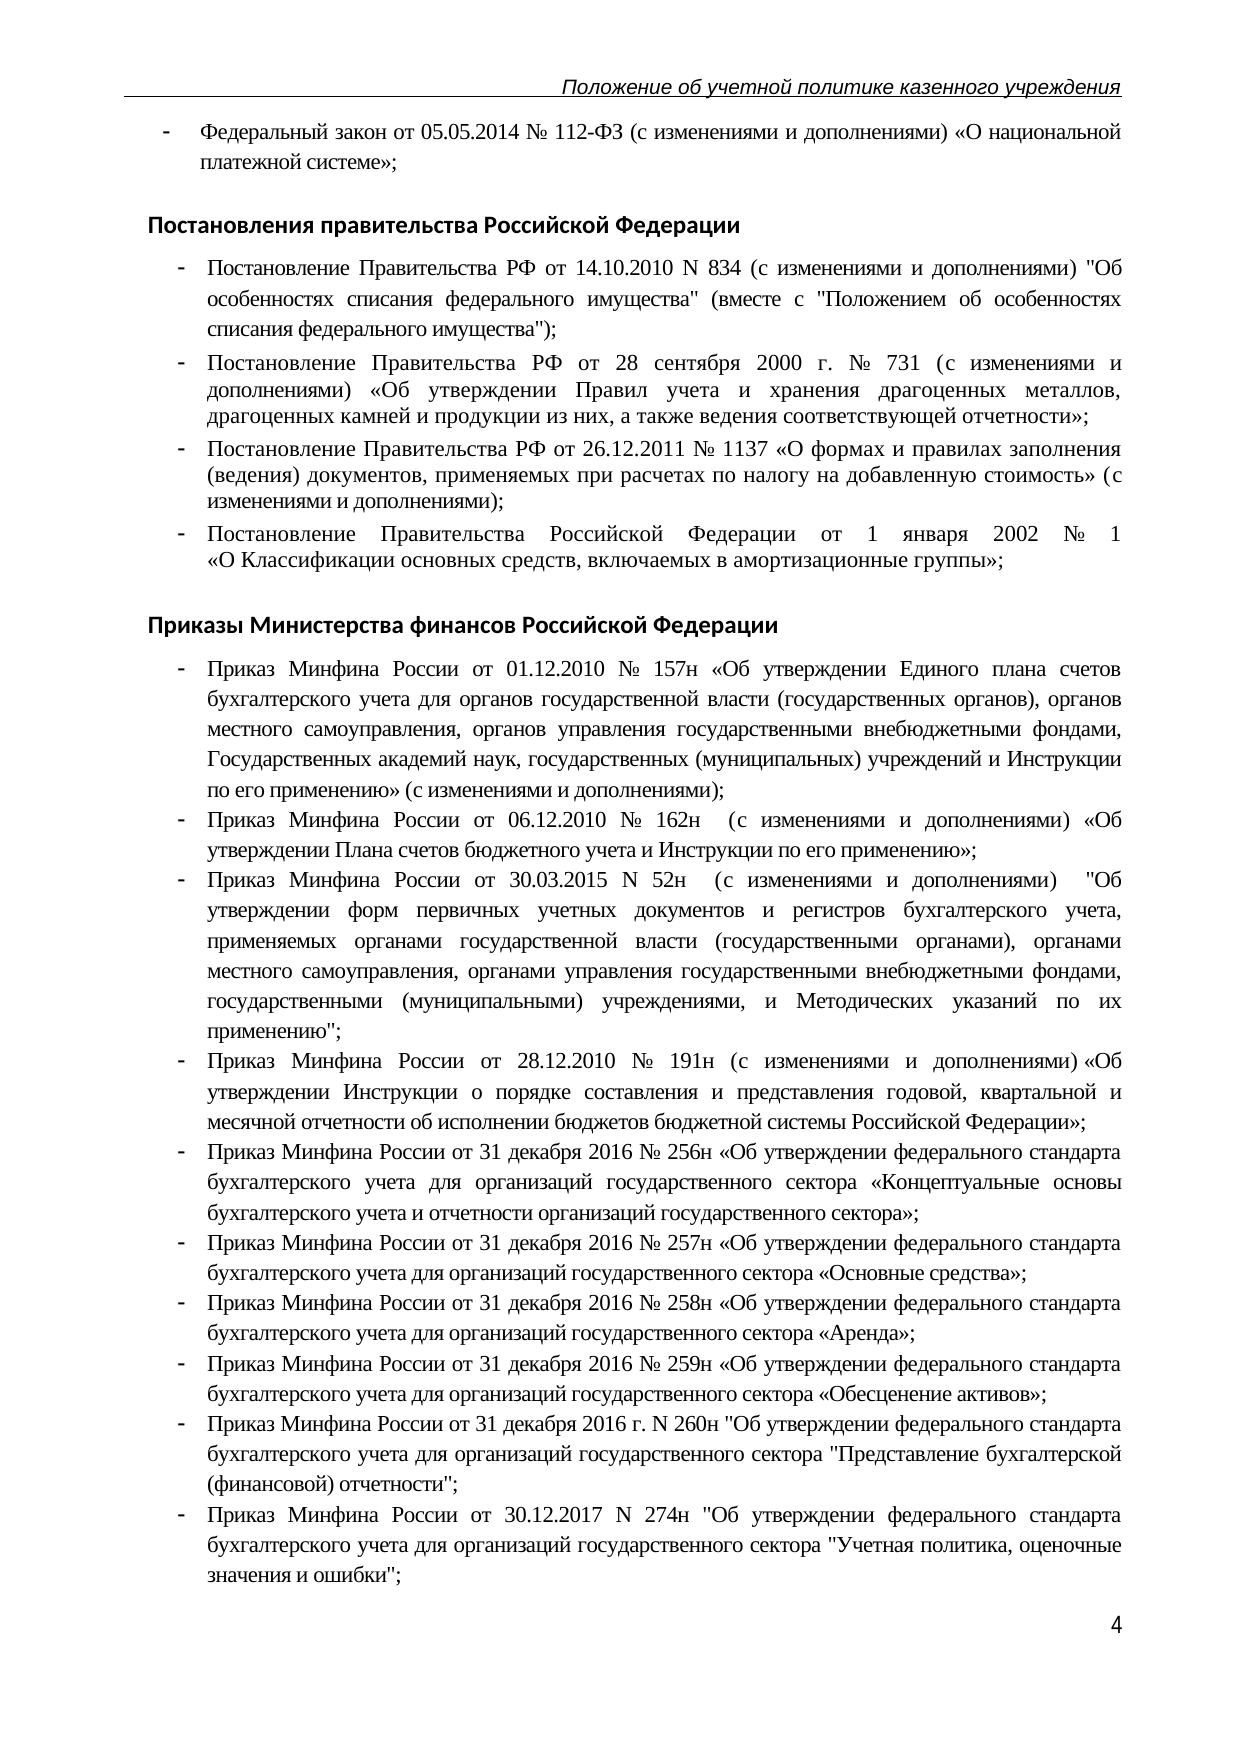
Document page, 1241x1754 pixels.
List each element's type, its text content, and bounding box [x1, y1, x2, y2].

text Постановления правительства Российской Федерации [118, 209, 1122, 239]
list Приказ Минфина России от 30.12.2017 N 274н "Об утверждении федерального стандарта бухгалтерского учета для организаций государственного сектора "Учетная политика, оценочные значения и ошибки"; [177, 1501, 1122, 1587]
list Постановление Правительства РФ от 14.10.2010 N 834 (с изменениями и дополнениями) "Об особенностях списания федерального имущества" (вместе с "Положением об особенностях списания федерального имущества"); [177, 254, 1122, 341]
list Приказ Минфина России от 31 декабря 2016 № 257н «Об утверждении федерального стандарта бухгалтерского учета для организаций государственного сектора «Основные средства»; [177, 1229, 1122, 1285]
list Приказ Минфина России от 31 декабря 2016 г. N 260н "Об утверждении федерального стандарта бухгалтерского учета для организаций государственного сектора "Представление бухгалтерской (финансовой) отчетности"; [177, 1410, 1122, 1497]
list Приказ Минфина России от 01.12.2010 № 157н «Об утверждении Единого плана счетов бухгалтерского учета для органов государственной власти (государственных органов), органов местного самоуправления, органов управления государственными внебюджетными фондами, Государственных академий наук, государственных (муниципальных) учреждений и Инструкции по его применению» (с изменениями и дополнениями); [177, 655, 1122, 802]
list Постановление Правительства РФ от 28 сентября 2000 г. № 731 (с изменениями и дополнениями) «Об утверждении Правил учета и хранения драгоценных металлов, драгоценных камней и продукции из них, а также ведения соответствующей отчетности»; [177, 349, 1122, 428]
list Приказ Минфина России от 31 декабря 2016 № 256н «Об утверждении федерального стандарта бухгалтерского учета для организаций государственного сектора «Концептуальные основы бухгалтерского учета и отчетности организаций государственного сектора»; [177, 1138, 1122, 1225]
list Приказ Минфина России от 30.03.2015 N 52н (с изменениями и дополнениями) "Об утверждении форм первичных учетных документов и регистров бухгалтерского учета, применяемых органами государственной власти (государственными органами), органами местного самоуправления, органами управления государственными внебюджетными фондами, государственными (муниципальными) учреждениями, и Методических указаний по их применению"; [177, 866, 1122, 1044]
list Приказ Минфина России от 31 декабря 2016 № 258н «Об утверждении федерального стандарта бухгалтерского учета для организаций государственного сектора «Аренда»; [177, 1289, 1122, 1346]
text Приказы Министерства финансов Российской Федерации [118, 609, 1122, 639]
list Приказ Минфина России от 31 декабря 2016 № 259н «Об утверждении федерального стандарта бухгалтерского учета для организаций государственного сектора «Обесценение активов»; [177, 1349, 1122, 1406]
list Постановление Правительства РФ от 26.12.2011 № 1137 «О формах и правилах заполнения (ведения) документов, применяемых при расчетах по налогу на добавленную стоимость» (с изменениями и дополнениями); [177, 434, 1122, 514]
list Федеральный закон от 05.05.2014 № 112-ФЗ (с изменениями и дополнениями) «О национальной платежной системе»; [162, 118, 1122, 175]
list Приказ Минфина России от 28.12.2010 № 191н (с изменениями и дополнениями) «Об утверждении Инструкции о порядке составления и представления годовой, квартальной и месячной отчетности об исполнении бюджетов бюджетной системы Российской Федерации»; [177, 1047, 1122, 1134]
list Постановление Правительства Российской Федерации от 1 января 2002 № 1 «О Классификации основных средств, включаемых в амортизационные группы»; [177, 520, 1122, 573]
list Приказ Минфина России от 06.12.2010 № 162н (с изменениями и дополнениями) «Об утверждении Плана счетов бюджетного учета и Инструкции по его применению»; [177, 806, 1122, 862]
